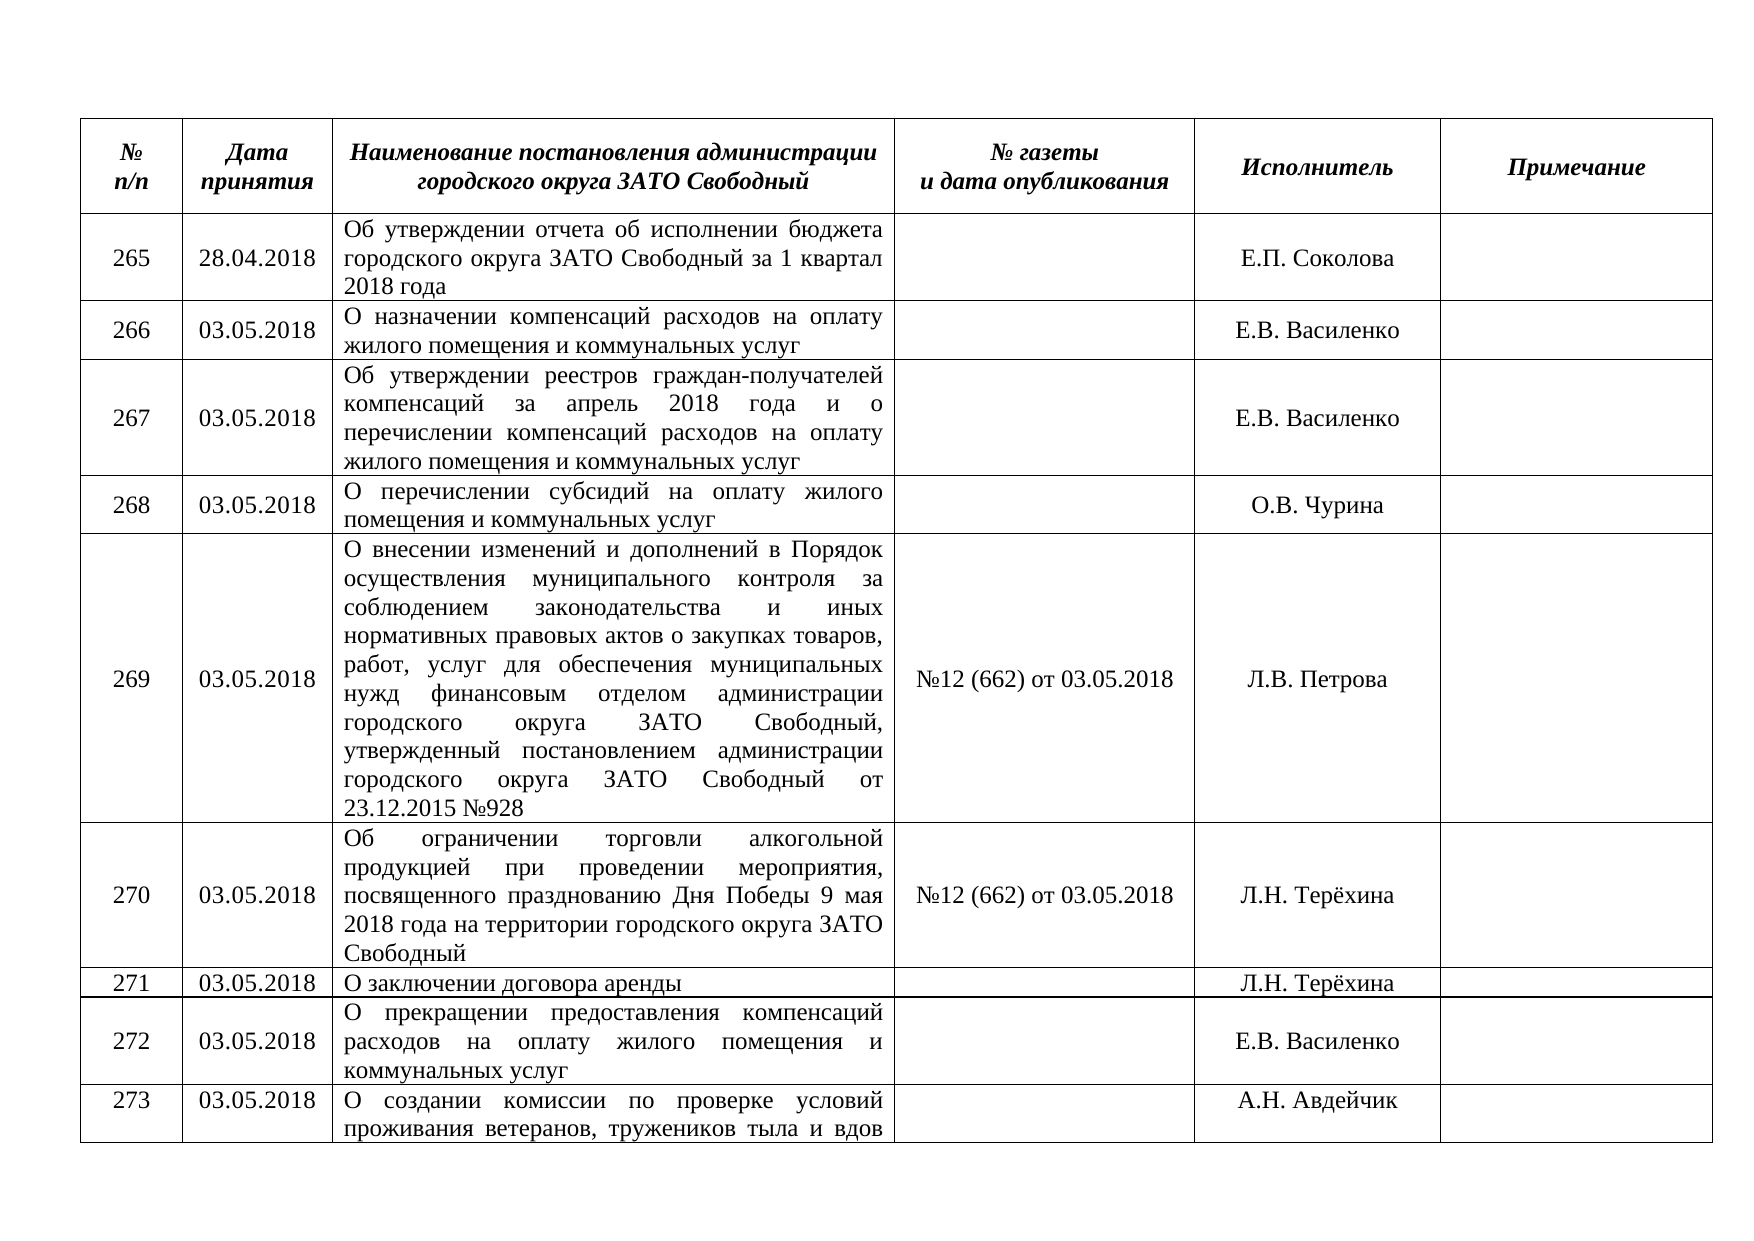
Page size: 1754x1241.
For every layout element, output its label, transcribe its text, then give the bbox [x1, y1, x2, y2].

table_cell Л.Н. Терёхина [1195, 823, 1440, 967]
table_cell О внесении изменений и дополнений в Порядок осуществления муниципального контроля за соблюдением законодательства и иных нормативных правовых актов о закупках товаров, работ, услуг для обеспечения муниципальных нужд финансовым отделом администрации городского округа ЗАТО Свободный, утвержденный постановлением администрации городского округа ЗАТО Свободный от 23.12.2015 №928 [333, 534, 894, 822]
table_cell Л.В. Петрова [1195, 534, 1440, 822]
table_cell 265 [81, 214, 182, 300]
table_cell №12 (662) от 03.05.2018 [895, 823, 1194, 967]
table_cell [1441, 998, 1712, 1084]
table_cell [1441, 214, 1712, 300]
table_cell 269 [81, 534, 182, 822]
table_cell Е.В. Василенко [1195, 998, 1440, 1084]
table_cell 268 [81, 476, 182, 533]
table_cell [895, 360, 1194, 475]
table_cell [333, 1085, 894, 1142]
table_cell А.Н. Авдейчик [1195, 1085, 1440, 1142]
table_cell Л.Н. Терёхина [1195, 968, 1440, 996]
table_cell [1441, 301, 1712, 359]
table_header № п/п [81, 119, 182, 213]
table_cell 273 [81, 1085, 182, 1142]
table_cell [895, 998, 1194, 1084]
table_cell 03.05.2018 [183, 1085, 332, 1142]
table_header Исполнитель [1195, 119, 1440, 213]
table_cell 03.05.2018 [183, 301, 332, 359]
table_cell 03.05.2018 [183, 360, 332, 475]
table_cell 03.05.2018 [183, 998, 332, 1084]
table_cell Е.П. Соколова [1195, 214, 1440, 300]
table_header Наименование постановления администрации городского округа ЗАТО Свободный [333, 119, 894, 213]
table_cell О.В. Чурина [1195, 476, 1440, 533]
table_cell [895, 476, 1194, 533]
table_cell 03.05.2018 [183, 968, 332, 996]
table_cell О назначении компенсаций расходов на оплату жилого помещения и коммунальных услуг [333, 301, 894, 359]
table_cell Об ограничении торговли алкогольной продукцией при проведении мероприятия, посвященного празднованию Дня Победы 9 мая 2018 года на территории городского округа ЗАТО Свободный [333, 823, 894, 967]
table_cell 266 [81, 301, 182, 359]
table_cell №12 (662) от 03.05.2018 [895, 534, 1194, 822]
table_cell [1441, 1085, 1712, 1142]
table_cell О прекращении предоставления компенсаций расходов на оплату жилого помещения и коммунальных услуг [333, 998, 894, 1084]
table_cell 267 [81, 360, 182, 475]
table_cell 271 [81, 968, 182, 996]
table_cell [1441, 968, 1712, 996]
table_cell Об утверждении отчета об исполнении бюджета городского округа ЗАТО Свободный за 1 квартал 2018 года [333, 214, 894, 300]
table_cell Е.В. Василенко [1195, 301, 1440, 359]
table_cell 03.05.2018 [183, 534, 332, 822]
table_cell Е.В. Василенко [1195, 360, 1440, 475]
table_cell 03.05.2018 [183, 476, 332, 533]
table_cell О перечислении субсидий на оплату жилого помещения и коммунальных услуг [333, 476, 894, 533]
table_cell [1441, 476, 1712, 533]
table_cell [895, 301, 1194, 359]
table_cell [1441, 823, 1712, 967]
table_cell [1441, 534, 1712, 822]
table_cell О заключении договора аренды [333, 968, 894, 996]
table_cell 270 [81, 823, 182, 967]
table_header Дата принятия [183, 119, 332, 213]
table_cell [895, 968, 1194, 996]
table_cell Об утверждении реестров граждан-получателей компенсаций за апрель 2018 года и о перечислении компенсаций расходов на оплату жилого помещения и коммунальных услуг [333, 360, 894, 475]
table_cell [895, 214, 1194, 300]
table_cell 03.05.2018 [183, 823, 332, 967]
table_cell 272 [81, 998, 182, 1084]
table_cell 28.04.2018 [183, 214, 332, 300]
table_cell [895, 1085, 1194, 1142]
table_cell [1441, 360, 1712, 475]
table_header Примечание [1441, 119, 1712, 213]
table_header № газеты и дата опубликования [895, 119, 1194, 213]
